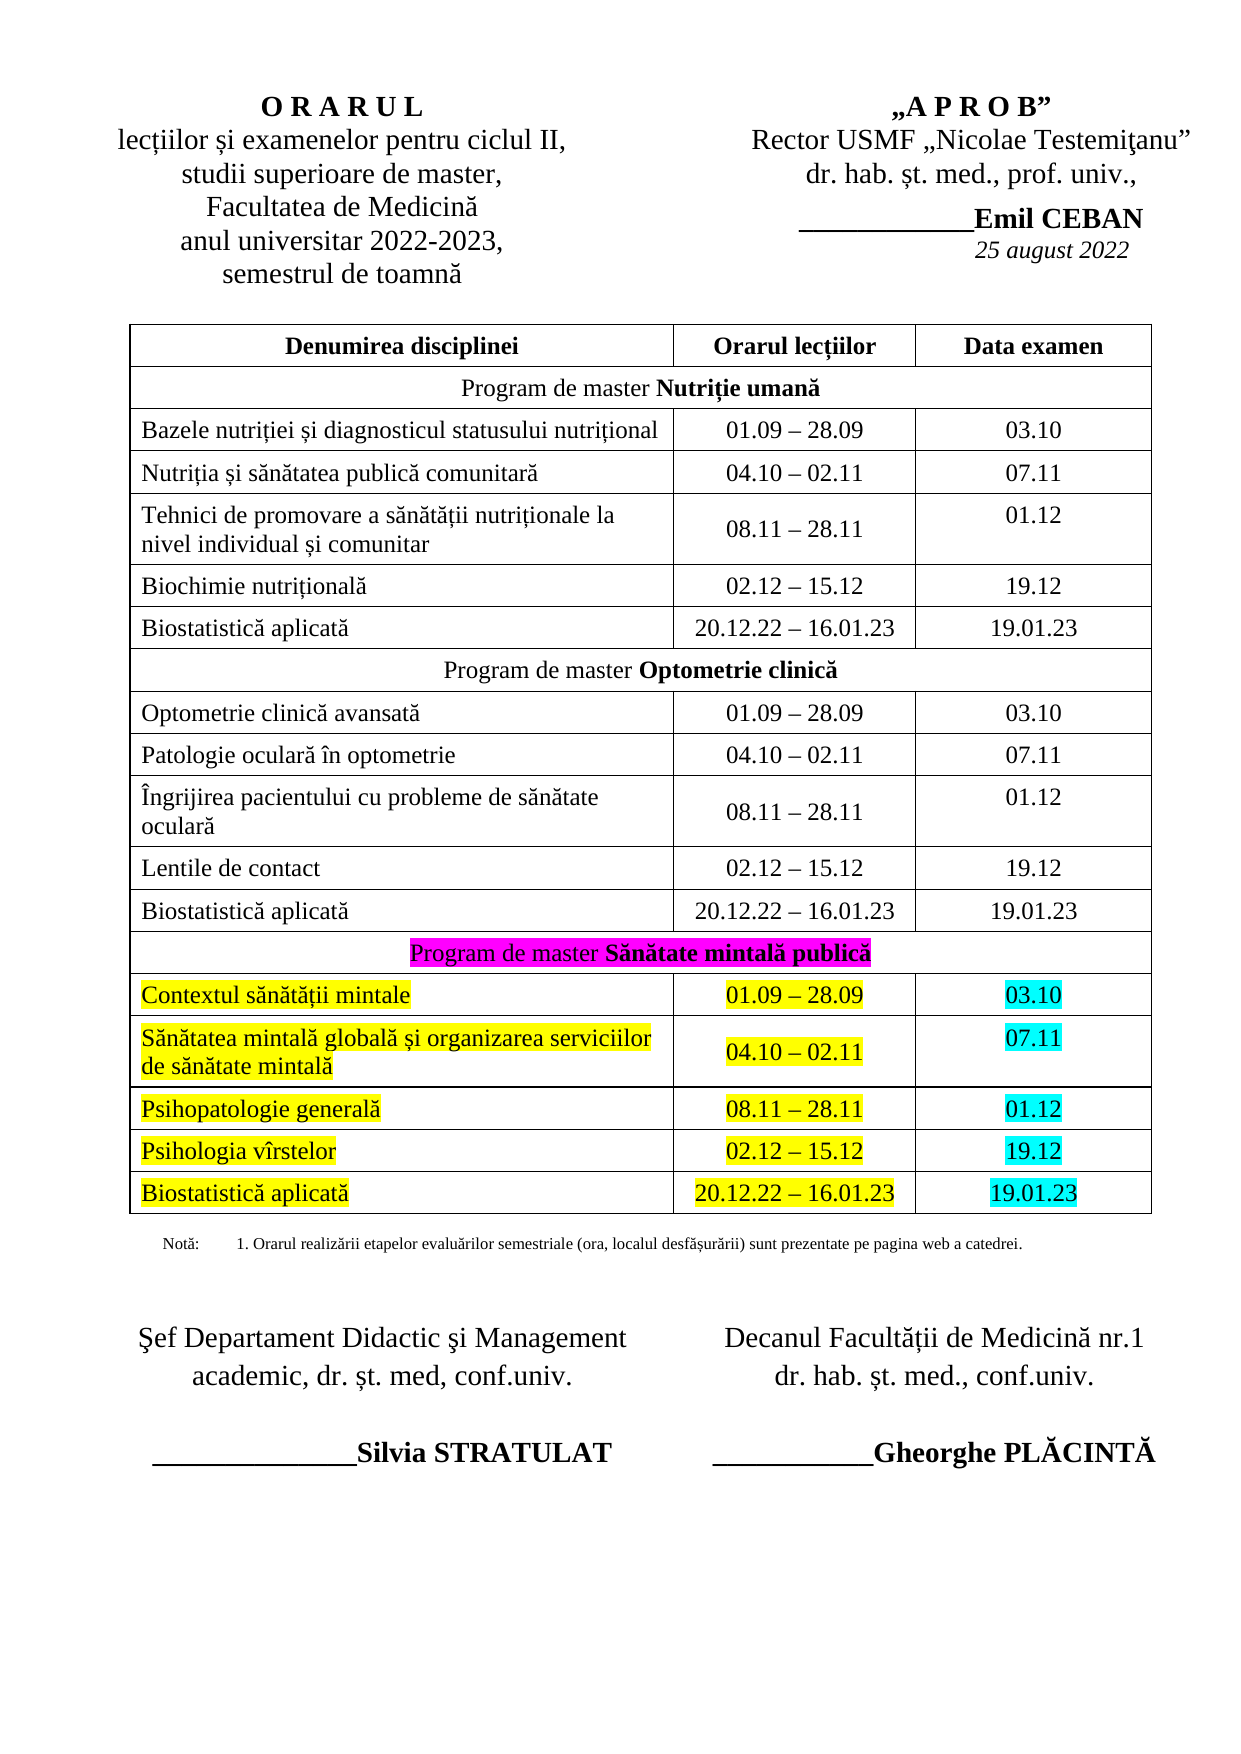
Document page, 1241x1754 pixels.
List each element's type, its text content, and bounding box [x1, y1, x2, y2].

table_cell Program de master Nutriție umană [131, 367, 1151, 408]
table_header O R A R U L lecțiilor și examenelor pentru ciclul II, studii superioare de master, Facultatea de Medicină anul universitar 2022-2023, semestrul de toamnă [100, 89, 735, 290]
table_cell 20.12.22 – 16.01.23 [674, 890, 915, 931]
table_cell Patologie oculară în optometrie [131, 734, 673, 775]
table_cell 01.09 – 28.09 [674, 692, 915, 733]
table_header Data examen [916, 325, 1151, 366]
table_cell 07.11 [916, 734, 1151, 775]
table_cell Biochimie nutrițională [131, 565, 673, 606]
table_cell Lentile de contact [131, 847, 673, 888]
table_cell 03.10 [916, 974, 1151, 1015]
table_cell Psihologia vîrstelor [131, 1130, 673, 1171]
table_cell 04.10 – 02.11 [674, 1016, 915, 1086]
table_cell Optometrie clinică avansată [131, 692, 673, 733]
table_cell 20.12.22 – 16.01.23 [674, 607, 915, 648]
table_cell 02.12 – 15.12 [674, 847, 915, 888]
table_cell 19.12 [916, 847, 1151, 888]
table_cell Contextul sănătății mintale [131, 974, 673, 1015]
table_cell Psihopatologie generală [131, 1088, 673, 1129]
table_cell 19.12 [916, 1130, 1151, 1171]
table_cell 04.10 – 02.11 [674, 734, 915, 775]
table_cell 08.11 – 28.11 [674, 1088, 915, 1129]
table_header „A P R O B” Rector USMF „Nicolae Testemiţanu” dr. hab. șt. med., prof. univ., ____________Emil Ceban 25 august 2022 [735, 89, 1207, 290]
table_cell 19.01.23 [916, 607, 1151, 648]
table_header Orarul lecțiilor [674, 325, 915, 366]
table_cell 03.10 [916, 409, 1151, 450]
table_cell 01.09 – 28.09 [674, 974, 915, 1015]
table_cell 08.11 – 28.11 [674, 494, 915, 564]
table_cell Îngrijirea pacientului cu probleme de sănătate oculară [131, 776, 673, 846]
table_cell 01.12 [916, 494, 1151, 564]
text Notă: 1. Orarul realizării etapelor evaluărilor semestriale (ora, localul desfășurării) sunt prezentate pe pagina web a catedrei. [162, 1233, 1152, 1253]
table_cell Program de master Optometrie clinică [131, 649, 1151, 691]
table_cell 01.12 [916, 776, 1151, 846]
table_cell 07.11 [916, 451, 1151, 493]
table_cell Tehnici de promovare a sănătății nutriționale la nivel individual și comunitar [131, 494, 673, 564]
table_cell 20.12.22 – 16.01.23 [674, 1172, 915, 1213]
table_cell Biostatistică aplicată [131, 890, 673, 931]
table_cell 04.10 – 02.11 [674, 451, 915, 493]
table_cell 03.10 [916, 692, 1151, 733]
table_cell 19.01.23 [916, 890, 1151, 931]
table_header Şef Departament Didactic şi Management academic, dr. șt. med, conf.univ. ______________Silvia Stratulat [89, 1320, 676, 1473]
table_cell 08.11 – 28.11 [674, 776, 915, 846]
table_cell Biostatistică aplicată [131, 1172, 673, 1213]
table_cell 02.12 – 15.12 [674, 1130, 915, 1171]
table_cell 19.12 [916, 565, 1151, 606]
table_header Decanul Facultății de Medicină nr.1 dr. hab. șt. med., conf.univ. ___________Gheorghe Plăcintă [676, 1320, 1193, 1473]
table_cell 02.12 – 15.12 [674, 565, 915, 606]
table_cell Bazele nutriției și diagnosticul statusului nutrițional [131, 409, 673, 450]
table_cell Sănătatea mintală globală și organizarea serviciilor de sănătate mintală [131, 1016, 673, 1086]
table_cell Program de master Sănătate mintală publică [131, 932, 1151, 973]
table_cell 07.11 [916, 1016, 1151, 1086]
table_header Denumirea disciplinei [131, 325, 673, 366]
table_cell 19.01.23 [916, 1172, 1151, 1213]
table_cell Nutriția și sănătatea publică comunitară [131, 451, 673, 493]
table_cell Biostatistică aplicată [131, 607, 673, 648]
table_cell 01.12 [916, 1088, 1151, 1129]
table_cell 01.09 – 28.09 [674, 409, 915, 450]
